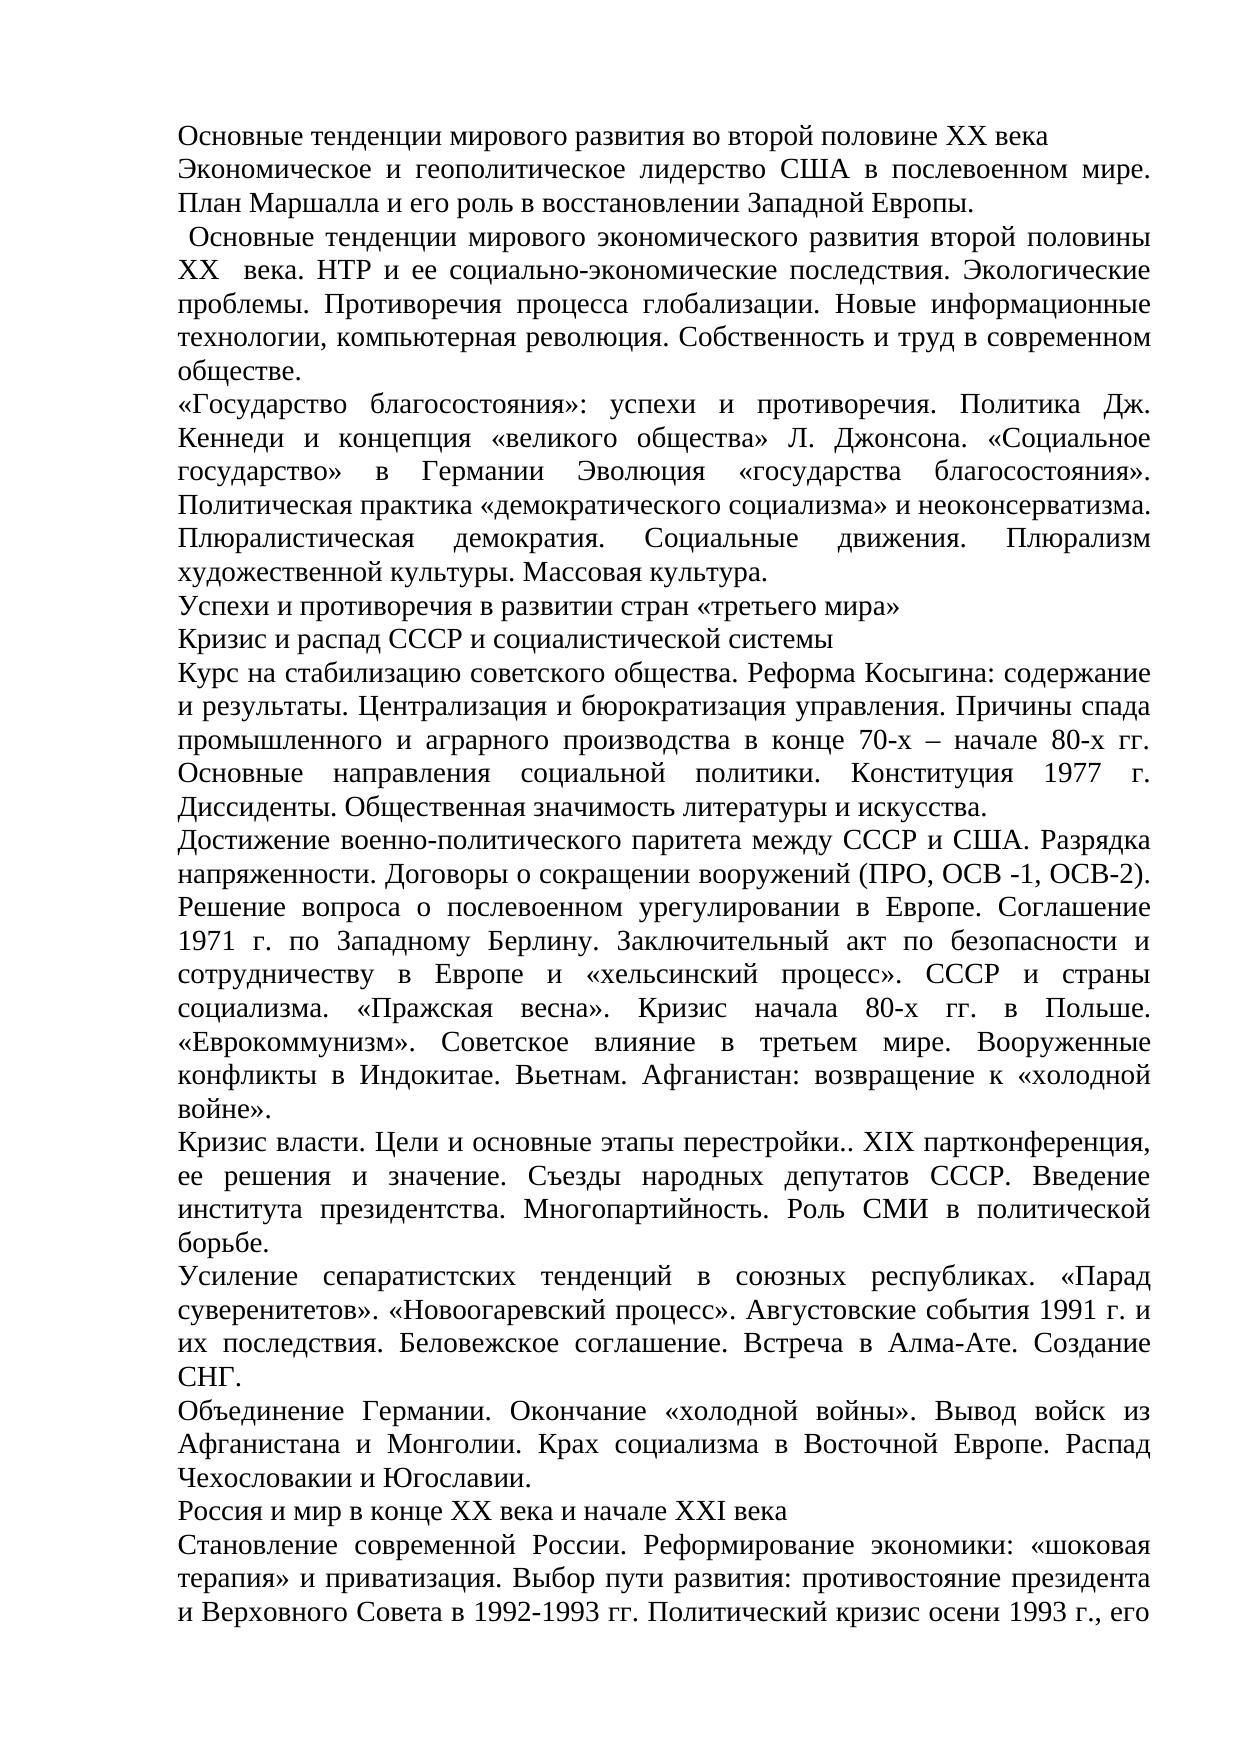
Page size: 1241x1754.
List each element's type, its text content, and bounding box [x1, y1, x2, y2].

text Основные тенденции мирового развития во второй половине XX века [177, 118, 1152, 152]
text Основные тенденции мирового экономического развития второй половины XX века. НТР и ее социально-экономические последствия. Экологические проблемы. Противоречия процесса глобализации. Новые информационные технологии, компьютерная революция. Собственность и труд в современном обществе. [177, 219, 1152, 386]
text Успехи и противоречия в развитии стран «третьего мира» [177, 588, 1152, 621]
text Объединение Германии. Окончание «холодной войны». Вывод войск из Афганистана и Монголии. Крах социализма в Восточной Европе. Распад Чехословакии и Югославии. [177, 1393, 1152, 1493]
text Экономическое и геополитическое лидерство США в послевоенном мире. План Маршалла и его роль в восстановлении Западной Европы. [177, 152, 1152, 219]
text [177, 1527, 1152, 1627]
text Усиление сепаратистских тенденций в союзных республиках. «Парад суверенитетов». «Новоогаревский процесс». Августовские события 1991 г. и их последствия. Беловежское соглашение. Встреча в Алма-Ате. Создание СНГ. [177, 1258, 1152, 1393]
text Россия и мир в конце XX века и начале XXI века [177, 1493, 1152, 1527]
text Кризис власти. Цели и основные этапы перестройки.. XIX партконференция, ее решения и значение. Съезды народных депутатов СССР. Введение института президентства. Многопартийность. Роль СМИ в политической борьбе. [177, 1124, 1152, 1258]
text Достижение военно-политического паритета между СССР и США. Разрядка напряженности. Договоры о сокращении вооружений (ПРО, ОСВ -1, ОСВ-2). Решение вопроса о послевоенном урегулировании в Европе. Соглашение 1971 г. по Западному Берлину. Заключительный акт по безопасности и сотрудничеству в Европе и «хельсинский процесс». СССР и страны социализма. «Пражская весна». Кризис начала 80-х гг. в Польше. «Еврокоммунизм». Советское влияние в третьем мире. Вооруженные конфликты в Индокитае. Вьетнам. Афганистан: возвращение к «холодной войне». [177, 822, 1152, 1124]
text Курс на стабилизацию советского общества. Реформа Косыгина: содержание и результаты. Централизация и бюрократизация управления. Причины спада промышленного и аграрного производства в конце 70-х – начале 80-х гг. Основные направления социальной политики. Конституция 1977 г. Диссиденты. Общественная значимость литературы и искусства. [177, 655, 1152, 822]
text «Государство благосостояния»: успехи и противоречия. Политика Дж. Кеннеди и концепция «великого общества» Л. Джонсона. «Социальное государство» в Германии Эволюция «государства благосостояния». Политическая практика «демократического социализма» и неоконсерватизма. Плюралистическая демократия. Социальные движения. Плюрализм художественной культуры. Массовая культура. [177, 386, 1152, 588]
text Кризис и распад СССР и социалистической системы [177, 621, 1152, 655]
